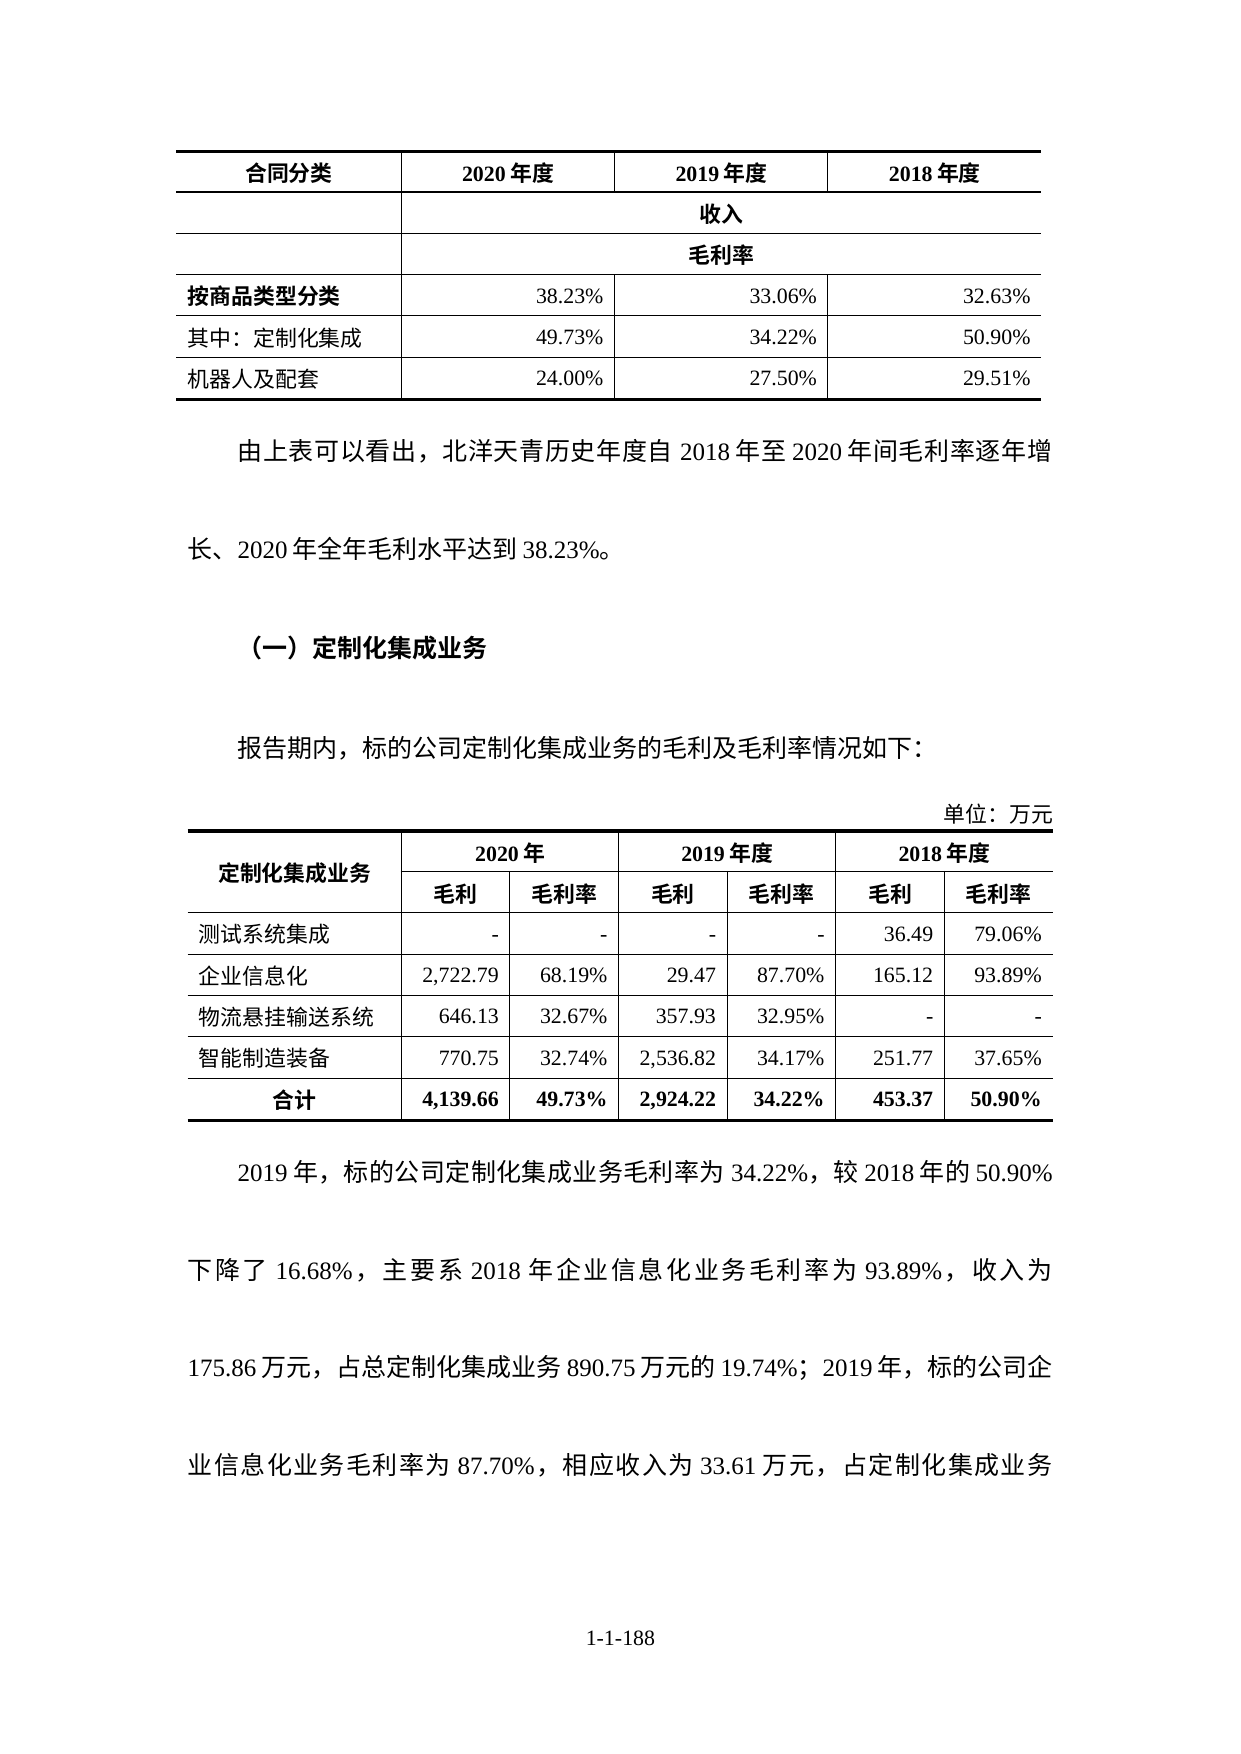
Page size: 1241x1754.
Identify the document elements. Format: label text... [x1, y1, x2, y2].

text 报告期内，标的公司定制化集成业务的毛利及毛利率情况如下： [187, 714, 1053, 779]
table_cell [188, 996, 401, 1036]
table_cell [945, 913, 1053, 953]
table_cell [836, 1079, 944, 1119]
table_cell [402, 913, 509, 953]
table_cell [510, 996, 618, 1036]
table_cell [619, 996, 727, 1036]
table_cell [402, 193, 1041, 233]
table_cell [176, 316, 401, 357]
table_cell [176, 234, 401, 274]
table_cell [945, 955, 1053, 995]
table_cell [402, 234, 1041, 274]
text 单位：万元 [187, 797, 1053, 829]
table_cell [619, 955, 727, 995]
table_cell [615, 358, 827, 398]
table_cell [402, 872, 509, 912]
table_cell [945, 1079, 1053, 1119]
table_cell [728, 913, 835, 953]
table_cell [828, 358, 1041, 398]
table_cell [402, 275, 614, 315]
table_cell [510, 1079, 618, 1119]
text （一）定制化集成业务 [187, 614, 1053, 679]
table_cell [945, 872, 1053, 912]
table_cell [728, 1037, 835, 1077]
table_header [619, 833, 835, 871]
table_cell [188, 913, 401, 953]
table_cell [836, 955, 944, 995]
text 由上表可以看出，北洋天青历史年度自2018年至2020年间毛利率逐年增长、2020年全年毛利水平达到38.23%。 [187, 417, 1053, 580]
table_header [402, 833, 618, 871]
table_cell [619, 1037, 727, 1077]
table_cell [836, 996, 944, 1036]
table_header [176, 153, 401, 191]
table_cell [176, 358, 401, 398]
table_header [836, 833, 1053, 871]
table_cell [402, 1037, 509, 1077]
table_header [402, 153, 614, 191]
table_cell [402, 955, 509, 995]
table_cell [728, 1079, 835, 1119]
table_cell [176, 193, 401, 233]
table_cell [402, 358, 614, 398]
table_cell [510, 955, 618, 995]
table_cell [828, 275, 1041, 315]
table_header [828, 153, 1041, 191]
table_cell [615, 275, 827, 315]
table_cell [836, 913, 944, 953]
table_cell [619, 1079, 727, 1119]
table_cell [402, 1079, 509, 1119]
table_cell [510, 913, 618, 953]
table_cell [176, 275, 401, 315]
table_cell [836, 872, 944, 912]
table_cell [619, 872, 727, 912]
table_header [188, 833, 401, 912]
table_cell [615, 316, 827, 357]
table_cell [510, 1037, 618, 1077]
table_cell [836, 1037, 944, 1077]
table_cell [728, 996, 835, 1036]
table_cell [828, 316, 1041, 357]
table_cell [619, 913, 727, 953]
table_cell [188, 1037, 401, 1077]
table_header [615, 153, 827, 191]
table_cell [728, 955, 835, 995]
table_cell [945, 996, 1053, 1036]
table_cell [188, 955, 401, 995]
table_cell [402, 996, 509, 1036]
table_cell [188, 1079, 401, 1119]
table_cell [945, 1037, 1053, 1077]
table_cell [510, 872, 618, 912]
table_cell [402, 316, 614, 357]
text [187, 1138, 1053, 1496]
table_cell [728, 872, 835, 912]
